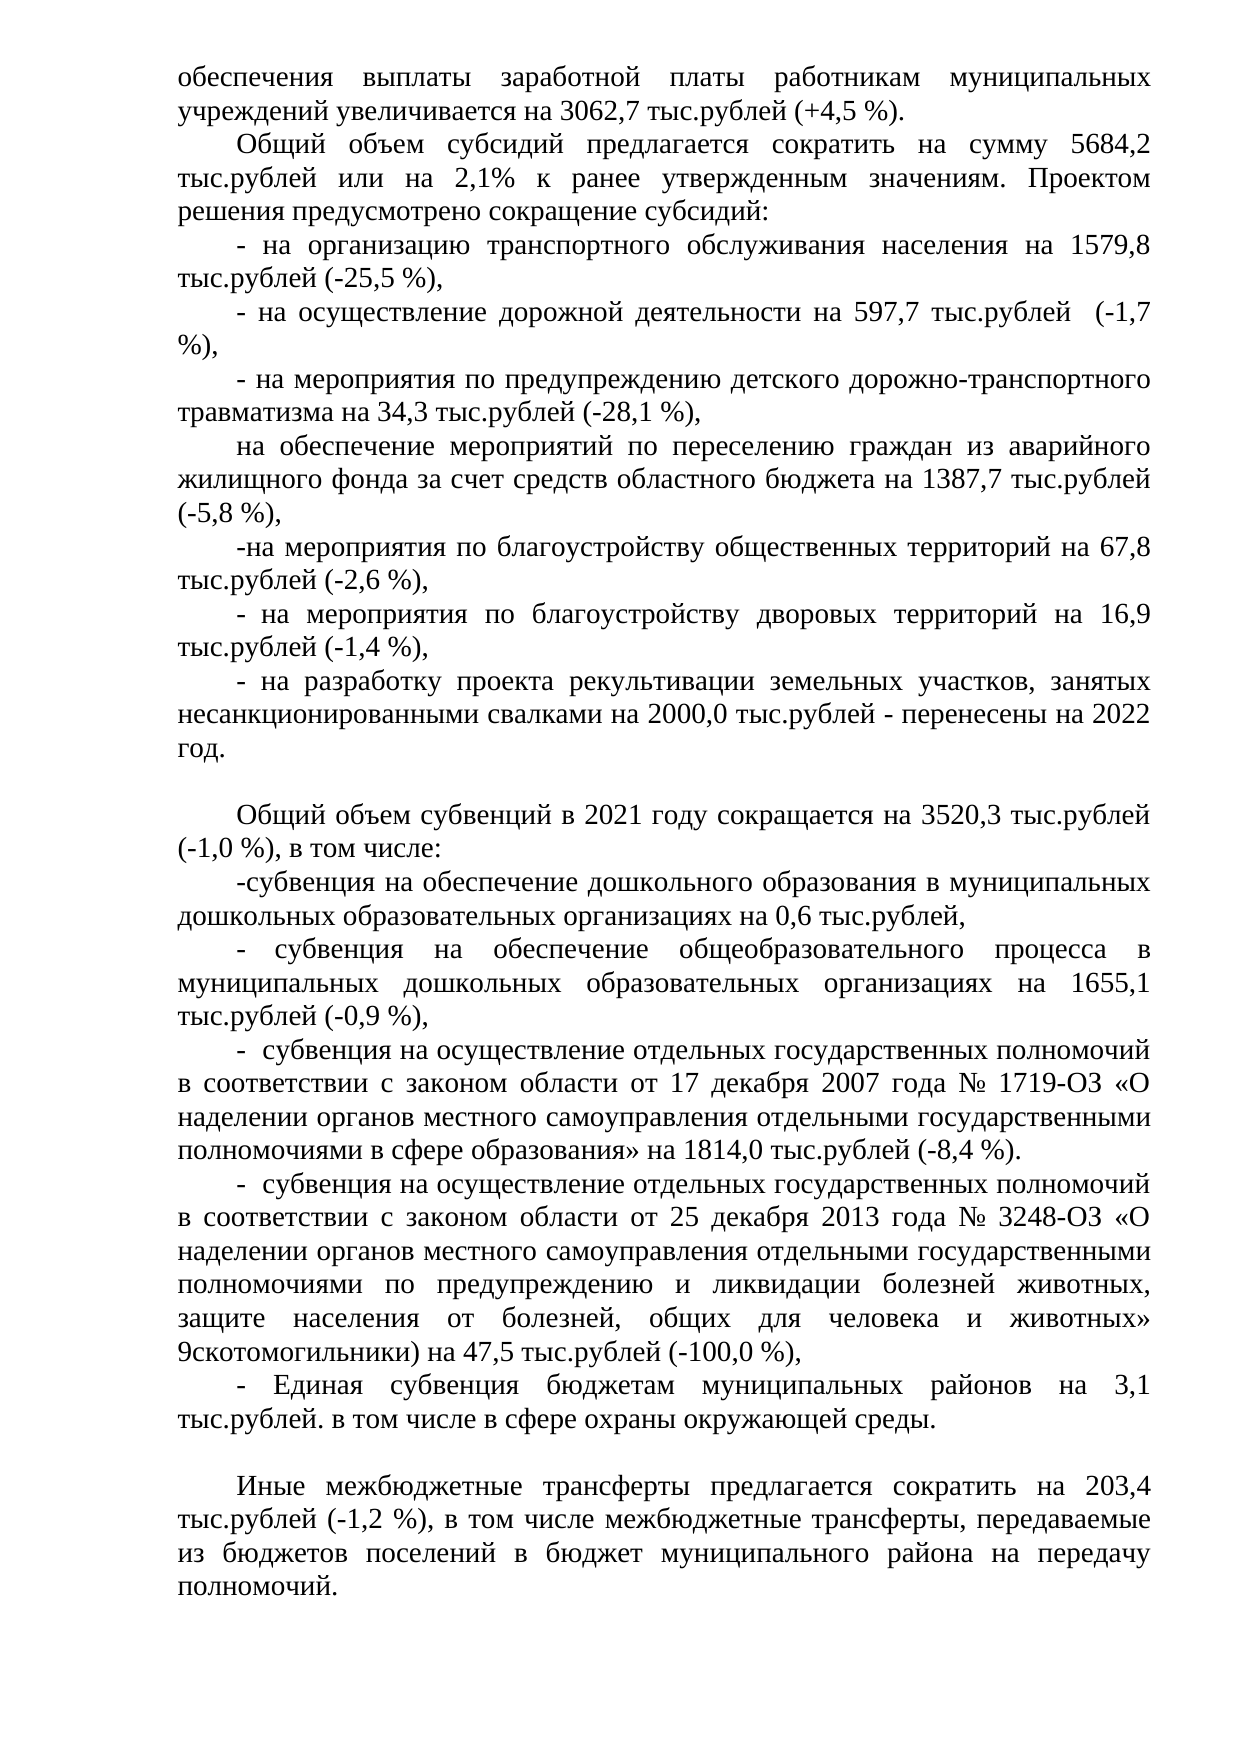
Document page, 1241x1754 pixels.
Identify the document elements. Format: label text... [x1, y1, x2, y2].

text - субвенция на осуществление отдельных государственных полномочий в соответствии с законом области от 17 декабря 2007 года № 1719-ОЗ «О наделении органов местного самоуправления отдельными государственными полномочиями в сфере образования» на 1814,0 тыс.рублей (-8,4 %). [177, 1032, 1152, 1166]
text - на мероприятия по благоустройству дворовых территорий на 16,9 тыс.рублей (-1,4 %), [177, 596, 1152, 663]
text -субвенция на обеспечение дошкольного образования в муниципальных дошкольных образовательных организациях на 0,6 тыс.рублей, [177, 864, 1152, 931]
text Общий объем субвенций в 2021 году сокращается на 3520,3 тыс.рублей (-1,0 %), в том числе: [177, 797, 1152, 864]
text - субвенция на обеспечение общеобразовательного процесса в муниципальных дошкольных образовательных организациях на 1655,1 тыс.рублей (-0,9 %), [177, 931, 1152, 1032]
text - субвенция на осуществление отдельных государственных полномочий в соответствии с законом области от 25 декабря 2013 года № 3248-ОЗ «О наделении органов местного самоуправления отдельными государственными полномочиями по предупреждению и ликвидации болезней животных, защите населения от болезней, общих для человека и животных» 9скотомогильники) на 47,5 тыс.рублей (-100,0 %), [177, 1166, 1152, 1367]
text Общий объем субсидий предлагается сократить на сумму 5684,2 тыс.рублей или на 2,1% к ранее утвержденным значениям. Проектом решения предусмотрено сокращение субсидий: [177, 126, 1152, 227]
text - на мероприятия по предупреждению детского дорожно-транспортного травматизма на 34,3 тыс.рублей (-28,1 %), [177, 361, 1152, 428]
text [177, 59, 1152, 126]
text - Единая субвенция бюджетам муниципальных районов на 3,1 тыс.рублей. в том числе в сфере охраны окружающей среды. [177, 1367, 1152, 1434]
text -на мероприятия по благоустройству общественных территорий на 67,8 тыс.рублей (-2,6 %), [177, 529, 1152, 596]
text Иные межбюджетные трансферты предлагается сократить на 203,4 тыс.рублей (-1,2 %), в том числе межбюджетные трансферты, передаваемые из бюджетов поселений в бюджет муниципального района на передачу полномочий. [177, 1468, 1152, 1602]
text - на организацию транспортного обслуживания населения на 1579,8 тыс.рублей (-25,5 %), [177, 227, 1152, 294]
text - на разработку проекта рекультивации земельных участков, занятых несанкционированными свалками на 2000,0 тыс.рублей - перенесены на 2022 год. [177, 663, 1152, 763]
text на обеспечение мероприятий по переселению граждан из аварийного жилищного фонда за счет средств областного бюджета на 1387,7 тыс.рублей (-5,8 %), [177, 428, 1152, 529]
text - на осуществление дорожной деятельности на 597,7 тыс.рублей (-1,7 %), [177, 294, 1152, 361]
